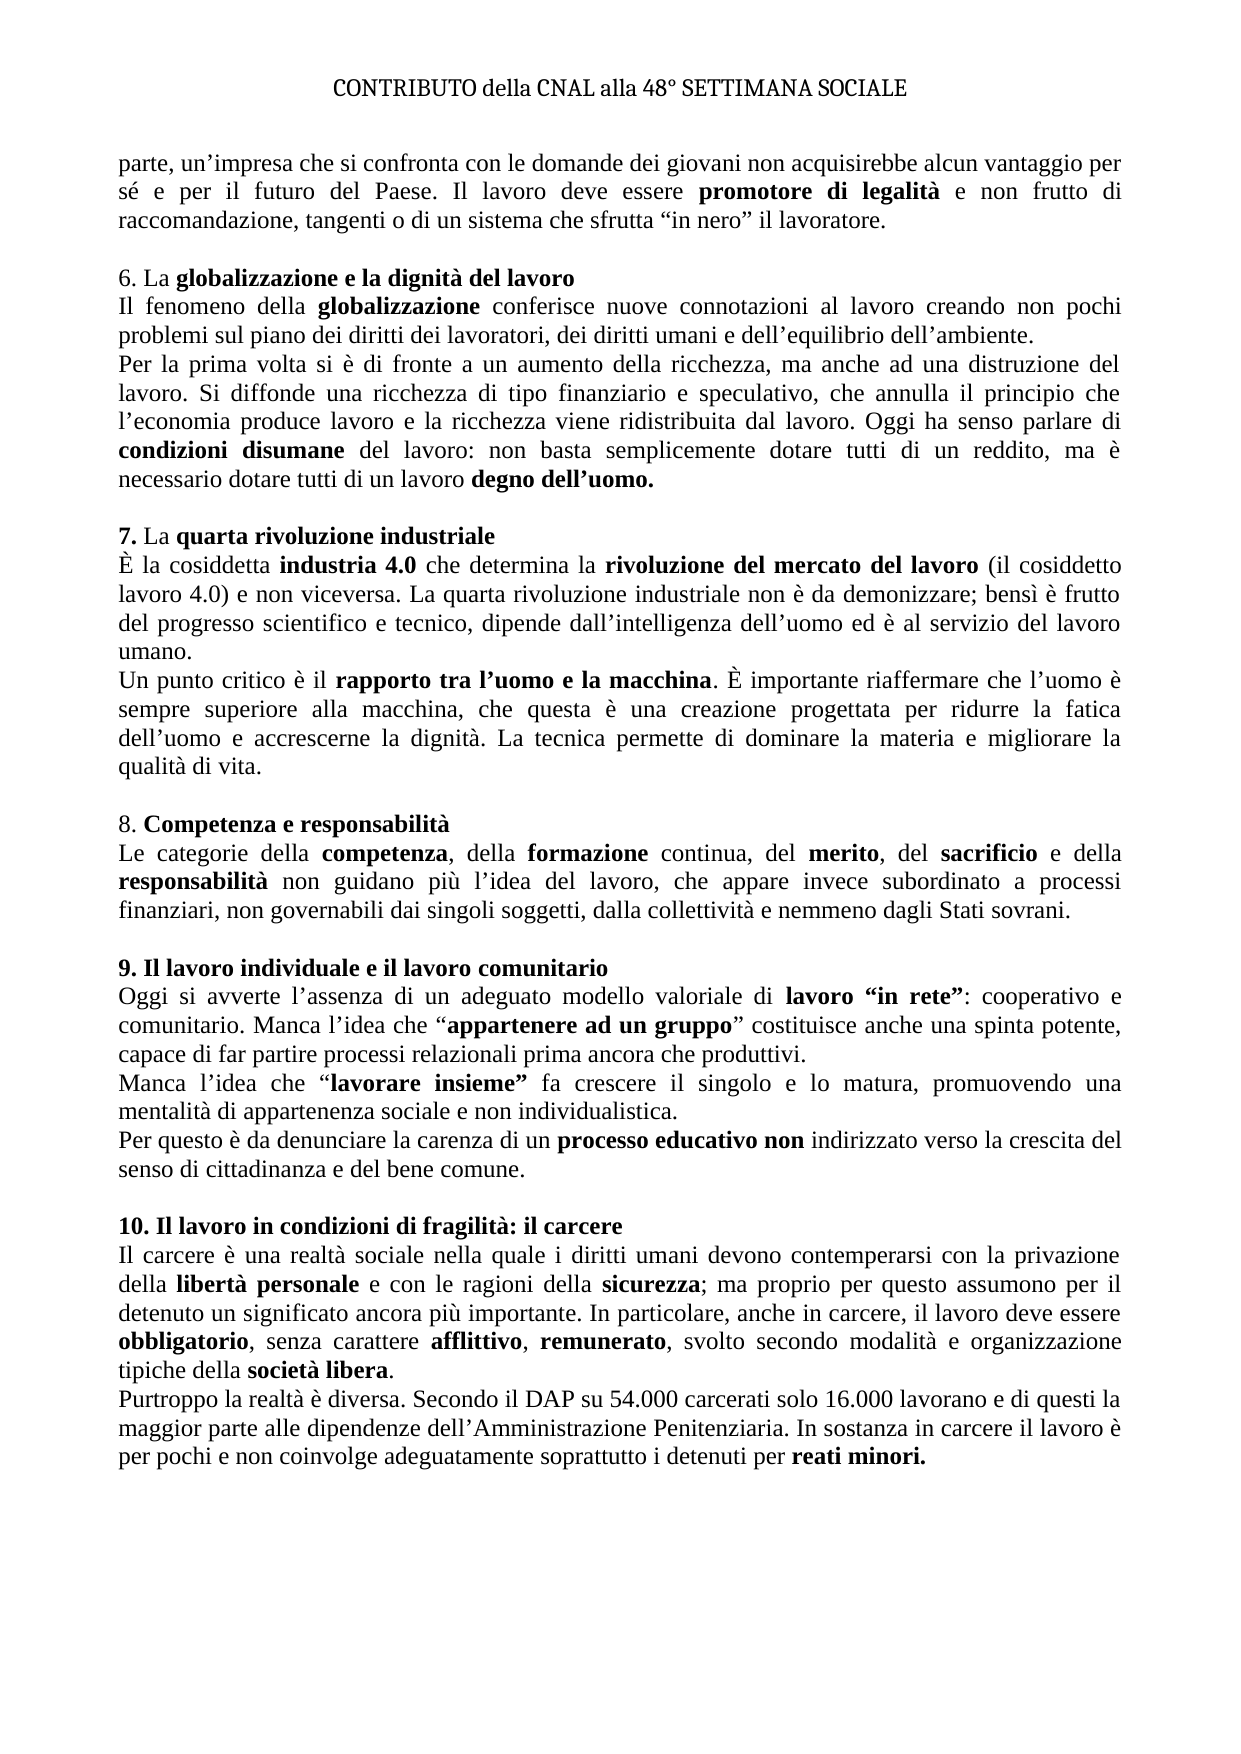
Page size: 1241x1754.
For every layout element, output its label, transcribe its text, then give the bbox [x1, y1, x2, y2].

text Per questo è da denunciare la carenza di un processo educativo non indirizzato verso la crescita del senso di cittadinanza e del bene comune. [118, 1125, 1122, 1183]
text 10. Il lavoro in condizioni di fragilità: il carcere [118, 1211, 1122, 1240]
text Oggi si avverte l’assenza di un adeguato modello valoriale di lavoro “in rete”: cooperativo e comunitario. Manca l’idea che “appartenere ad un gruppo” costituisce anche una spinta potente, capace di far partire processi relazionali prima ancora che produttivi. [118, 981, 1122, 1068]
text 8. Competenza e responsabilità [118, 809, 1122, 838]
text 7. La quarta rivoluzione industriale [118, 521, 1122, 550]
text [118, 148, 1122, 234]
text Un punto critico è il rapporto tra l’uomo e la macchina. È importante riaffermare che l’uomo è sempre superiore alla macchina, che questa è una creazione progettata per ridurre la fatica dell’uomo e accrescerne la dignità. La tecnica permette di dominare la materia e migliorare la qualità di vita. [118, 665, 1122, 780]
text Le categorie della competenza, della formazione continua, del merito, del sacrificio e della responsabilità non guidano più l’idea del lavoro, che appare invece subordinato a processi finanziari, non governabili dai singoli soggetti, dalla collettività e nemmeno dagli Stati sovrani. [118, 838, 1122, 924]
text È la cosiddetta industria 4.0 che determina la rivoluzione del mercato del lavoro (il cosiddetto lavoro 4.0) e non viceversa. La quarta rivoluzione industriale non è da demonizzare; bensì è frutto del progresso scientifico e tecnico, dipende dall’intelligenza dell’uomo ed è al servizio del lavoro umano. [118, 550, 1122, 665]
text Il carcere è una realtà sociale nella quale i diritti umani devono contemperarsi con la privazione della libertà personale e con le ragioni della sicurezza; ma proprio per questo assumono per il detenuto un significato ancora più importante. In particolare, anche in carcere, il lavoro deve essere obbligatorio, senza carattere afflittivo, remunerato, svolto secondo modalità e organizzazione tipiche della società libera. [118, 1240, 1122, 1384]
text Manca l’idea che “lavorare insieme” fa crescere il singolo e lo matura, promuovendo una mentalità di appartenenza sociale e non individualistica. [118, 1068, 1122, 1125]
text Purtroppo la realtà è diversa. Secondo il DAP su 54.000 carcerati solo 16.000 lavorano e di questi la maggior parte alle dipendenze dell’Amministrazione Penitenziaria. In sostanza in carcere il lavoro è per pochi e non coinvolge adeguatamente soprattutto i detenuti per reati minori. [118, 1384, 1122, 1470]
text 9. Il lavoro individuale e il lavoro comunitario [118, 953, 1122, 981]
text Il fenomeno della globalizzazione conferisce nuove connotazioni al lavoro creando non pochi problemi sul piano dei diritti dei lavoratori, dei diritti umani e dell’equilibrio dell’ambiente. [118, 291, 1122, 349]
text 6. La globalizzazione e la dignità del lavoro [118, 263, 1122, 291]
text Per la prima volta si è di fronte a un aumento della ricchezza, ma anche ad una distruzione del lavoro. Si diffonde una ricchezza di tipo finanziario e speculativo, che annulla il principio che l’economia produce lavoro e la ricchezza viene ridistribuita dal lavoro. Oggi ha senso parlare di condizioni disumane del lavoro: non basta semplicemente dotare tutti di un reddito, ma è necessario dotare tutti di un lavoro degno dell’uomo. [118, 349, 1122, 493]
